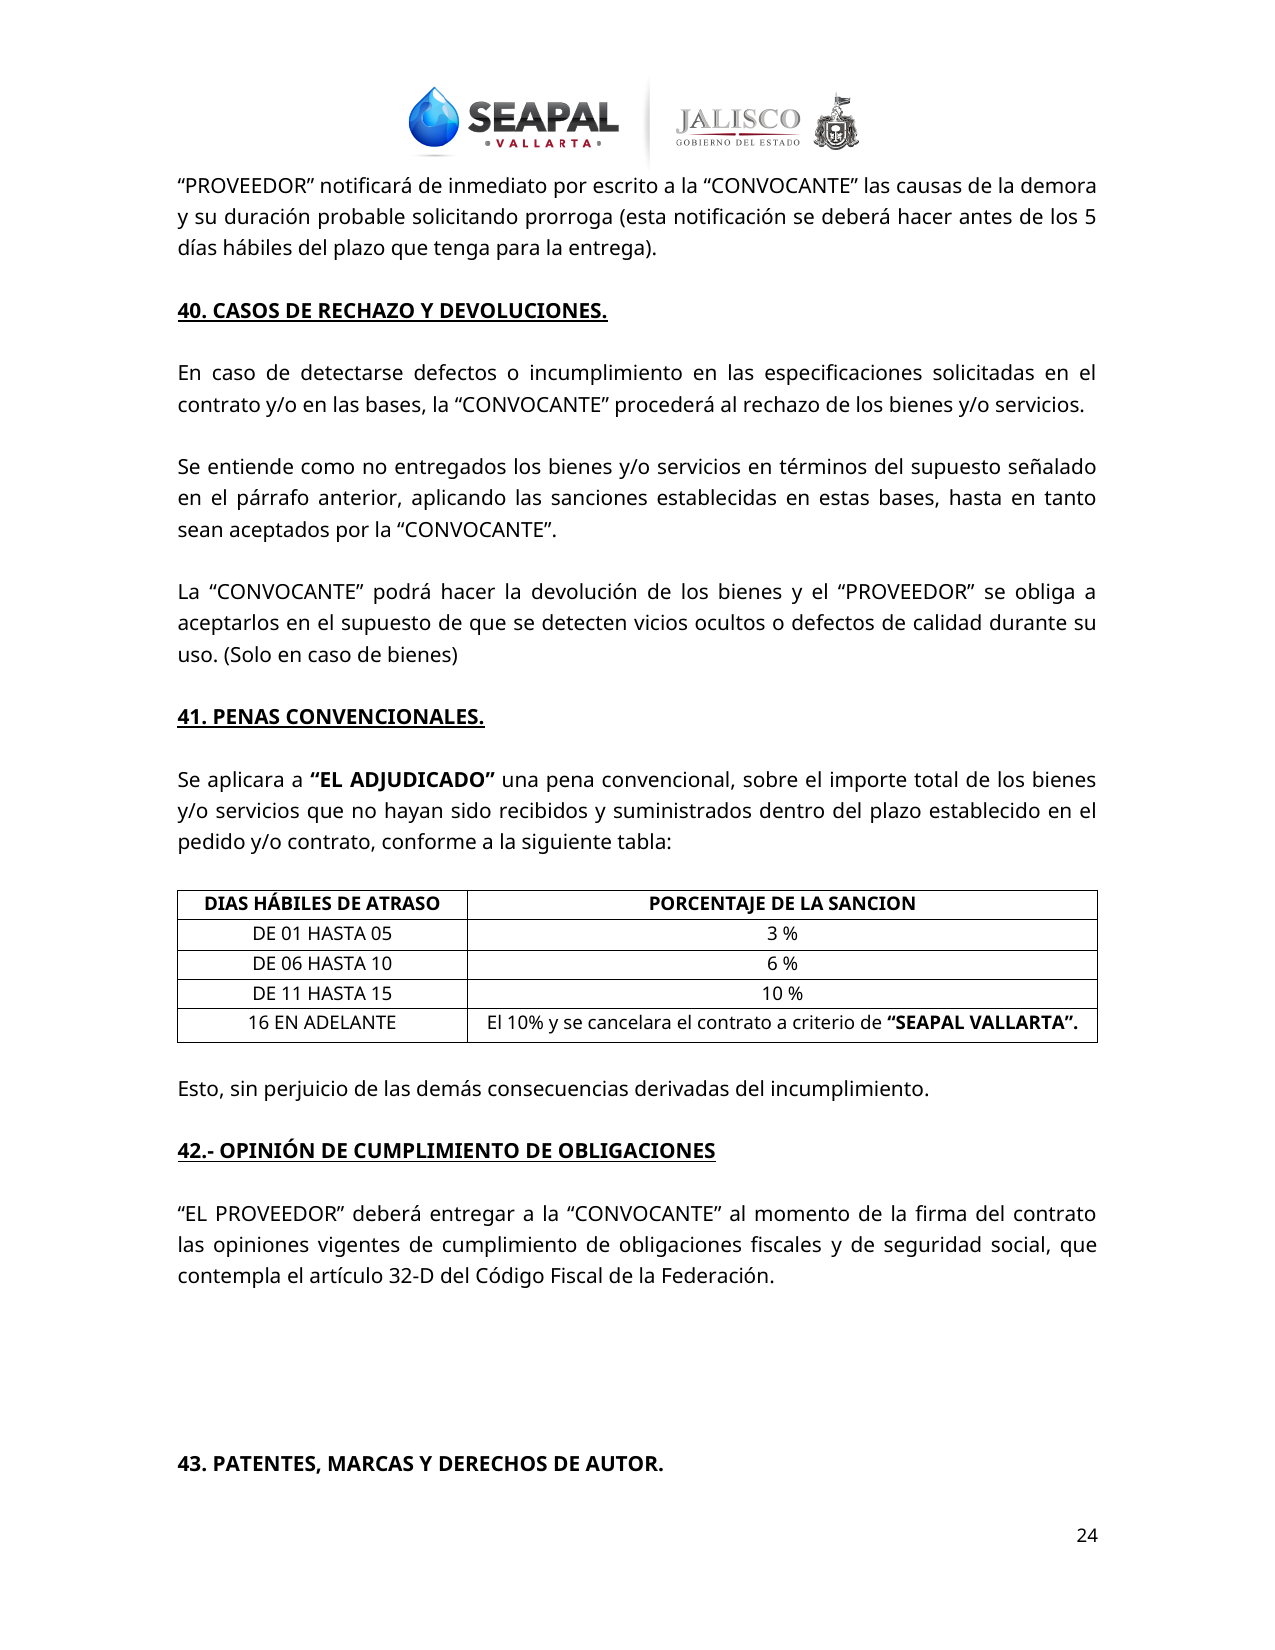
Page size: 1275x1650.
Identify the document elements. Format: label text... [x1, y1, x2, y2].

table_cell 6 % [468, 951, 1097, 979]
table_cell DE 01 HASTA 05 [178, 920, 467, 949]
table_cell 3 % [468, 920, 1097, 949]
text Esto, sin perjuicio de las demás consecuencias derivadas del incumplimiento. [177, 1074, 1098, 1102]
text La “CONVOCANTE” podrá hacer la devolución de los bienes y el “PROVEEDOR” se obliga a aceptarlos en el supuesto de que se detecten vicios ocultos o defectos de calidad durante su uso. (Solo en caso de bienes) [177, 577, 1098, 668]
table_header PORCENTAJE DE LA SANCION [468, 891, 1097, 919]
table_header DIAS HÁBILES DE ATRASO [178, 891, 467, 919]
table_cell 10 % [468, 980, 1097, 1008]
table_cell DE 06 HASTA 10 [178, 951, 467, 979]
text En caso de detectarse defectos o incumplimiento en las especificaciones solicitadas en el contrato y/o en las bases, la “CONVOCANTE” procederá al rechazo de los bienes y/o servicios. [177, 358, 1098, 418]
text 41. PENAS CONVENCIONALES. [177, 702, 1098, 731]
picture [406, 73, 869, 171]
text 40. CASOS DE RECHAZO Y DEVOLUCIONES. [177, 296, 1098, 324]
text Se aplicara a “EL ADJUDICADO” una pena convencional, sobre el importe total de los bienes y/o servicios que no hayan sido recibidos y suministrados dentro del plazo establecido en el pedido y/o contrato, conforme a la siguiente tabla: [177, 765, 1098, 856]
text 43. PATENTES, MARCAS Y DERECHOS DE AUTOR. [177, 1449, 1098, 1477]
table_cell El 10% y se cancelara el contrato a criterio de “SEAPAL VALLARTA”. [468, 1009, 1097, 1042]
table_cell 16 EN ADELANTE [178, 1009, 467, 1042]
text Se entiende como no entregados los bienes y/o servicios en términos del supuesto señalado en el párrafo anterior, aplicando las sanciones establecidas en estas bases, hasta en tanto sean aceptados por la “CONVOCANTE”. [177, 452, 1098, 543]
table_cell DE 11 HASTA 15 [178, 980, 467, 1008]
text “EL PROVEEDOR” deberá entregar a la “CONVOCANTE” al momento de la firma del contrato las opiniones vigentes de cumplimiento de obligaciones fiscales y de seguridad social, que contempla el artículo 32-D del Código Fiscal de la Federación. [177, 1199, 1098, 1290]
text 42.- OPINIÓN DE CUMPLIMIENTO DE OBLIGACIONES [177, 1136, 1098, 1165]
